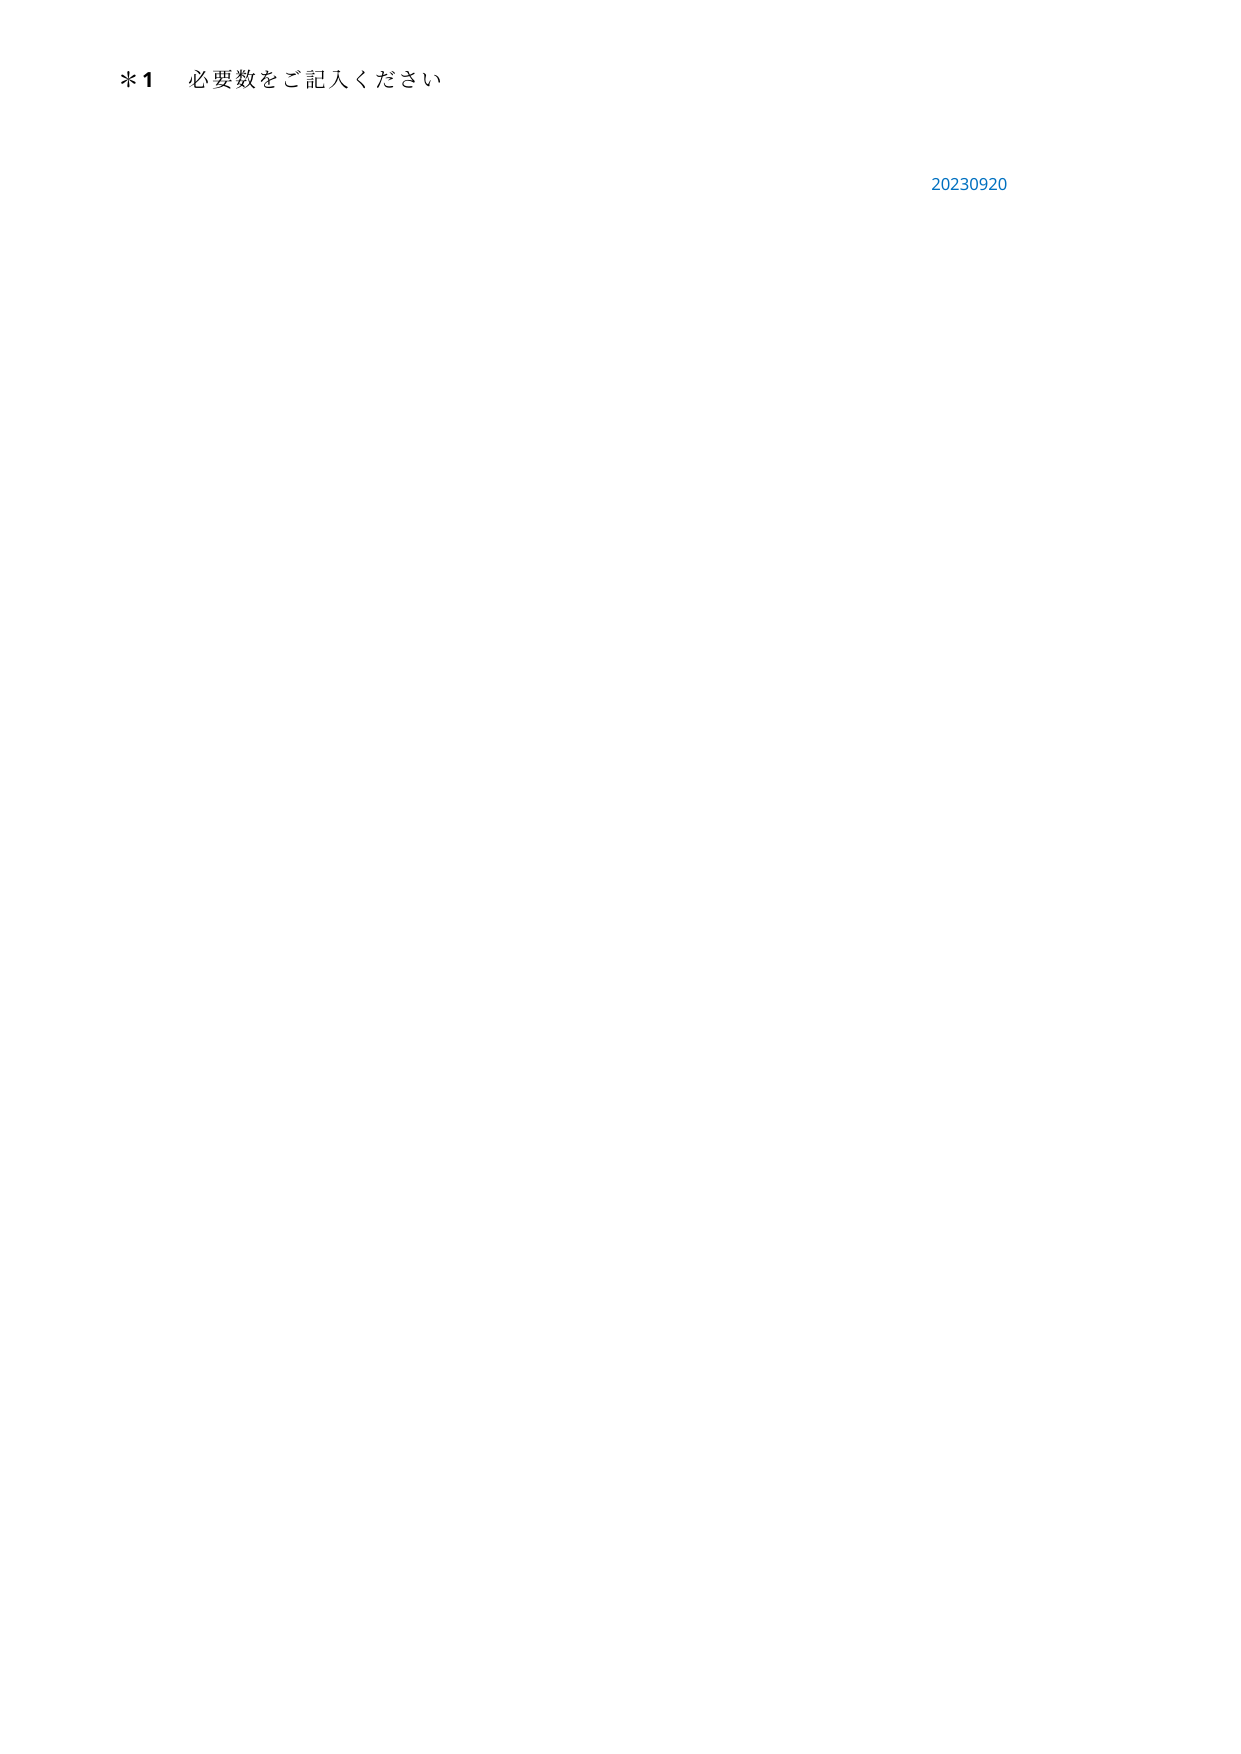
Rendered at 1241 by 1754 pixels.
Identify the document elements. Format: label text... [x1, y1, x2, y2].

text 20230920 [118, 131, 1024, 202]
text ＊1 必要数をご記入ください [118, 61, 1024, 96]
